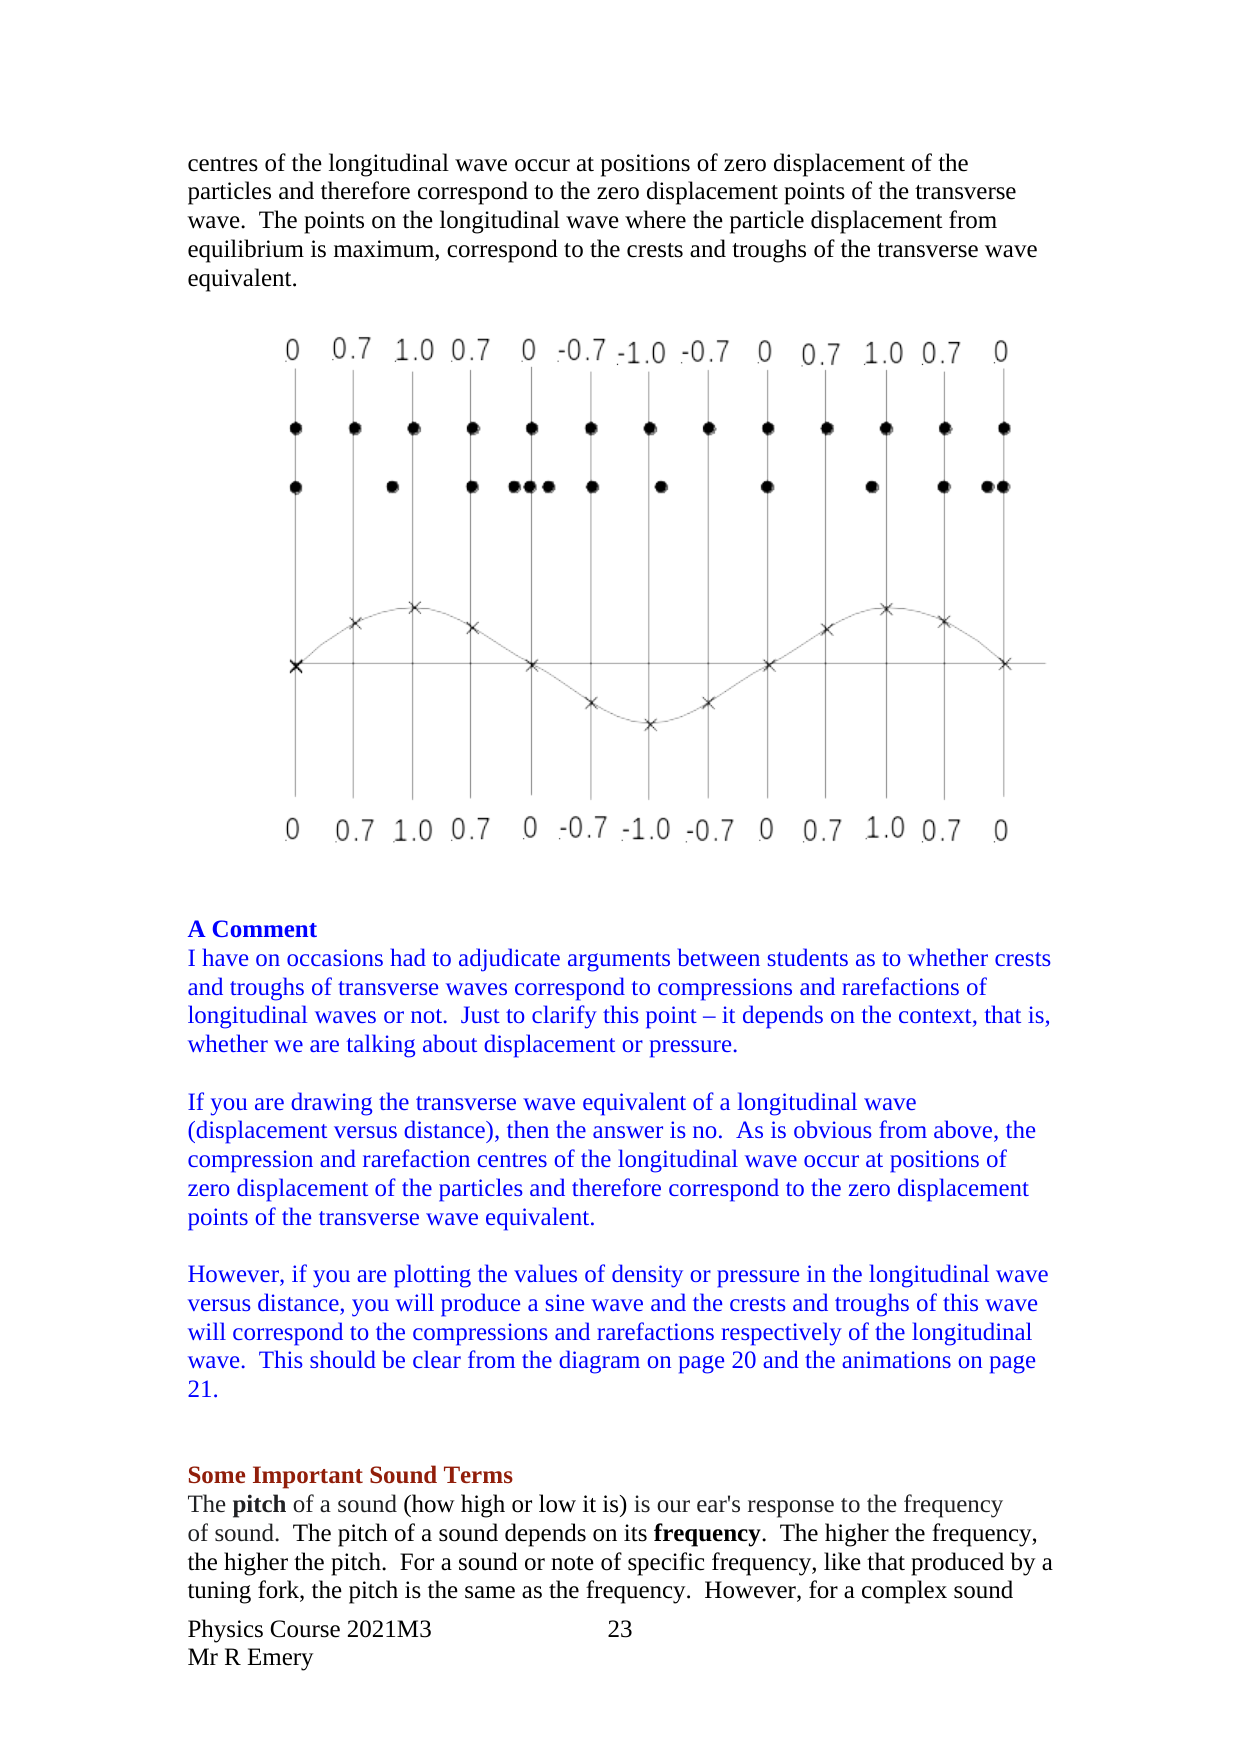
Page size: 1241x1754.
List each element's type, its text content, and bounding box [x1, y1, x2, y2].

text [187, 148, 1053, 291]
text Some Important Sound Terms [187, 1460, 1053, 1489]
text I have on occasions had to adjudicate arguments between students as to whether crests and troughs of transverse waves correspond to compressions and rarefactions of longitudinal waves or not. Just to clarify this point – it depends on the context, that is, whether we are talking about displacement or pressure. [187, 943, 1053, 1058]
text A Comment [187, 914, 1053, 943]
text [187, 1489, 1053, 1604]
text If you are drawing the transverse wave equivalent of a longitudinal wave (displacement versus distance), then the answer is no. As is obvious from above, the compression and rarefaction centres of the longitudinal wave occur at positions of zero displacement of the particles and therefore correspond to the zero displacement points of the transverse wave equivalent. [187, 1087, 1053, 1230]
text However, if you are plotting the values of density or pressure in the longitudinal wave versus distance, you will produce a sine wave and the crests and troughs of this wave will correspond to the compressions and rarefactions respectively of the longitudinal wave. This should be clear from the diagram on page 20 and the animations on page 21. [187, 1259, 1053, 1403]
